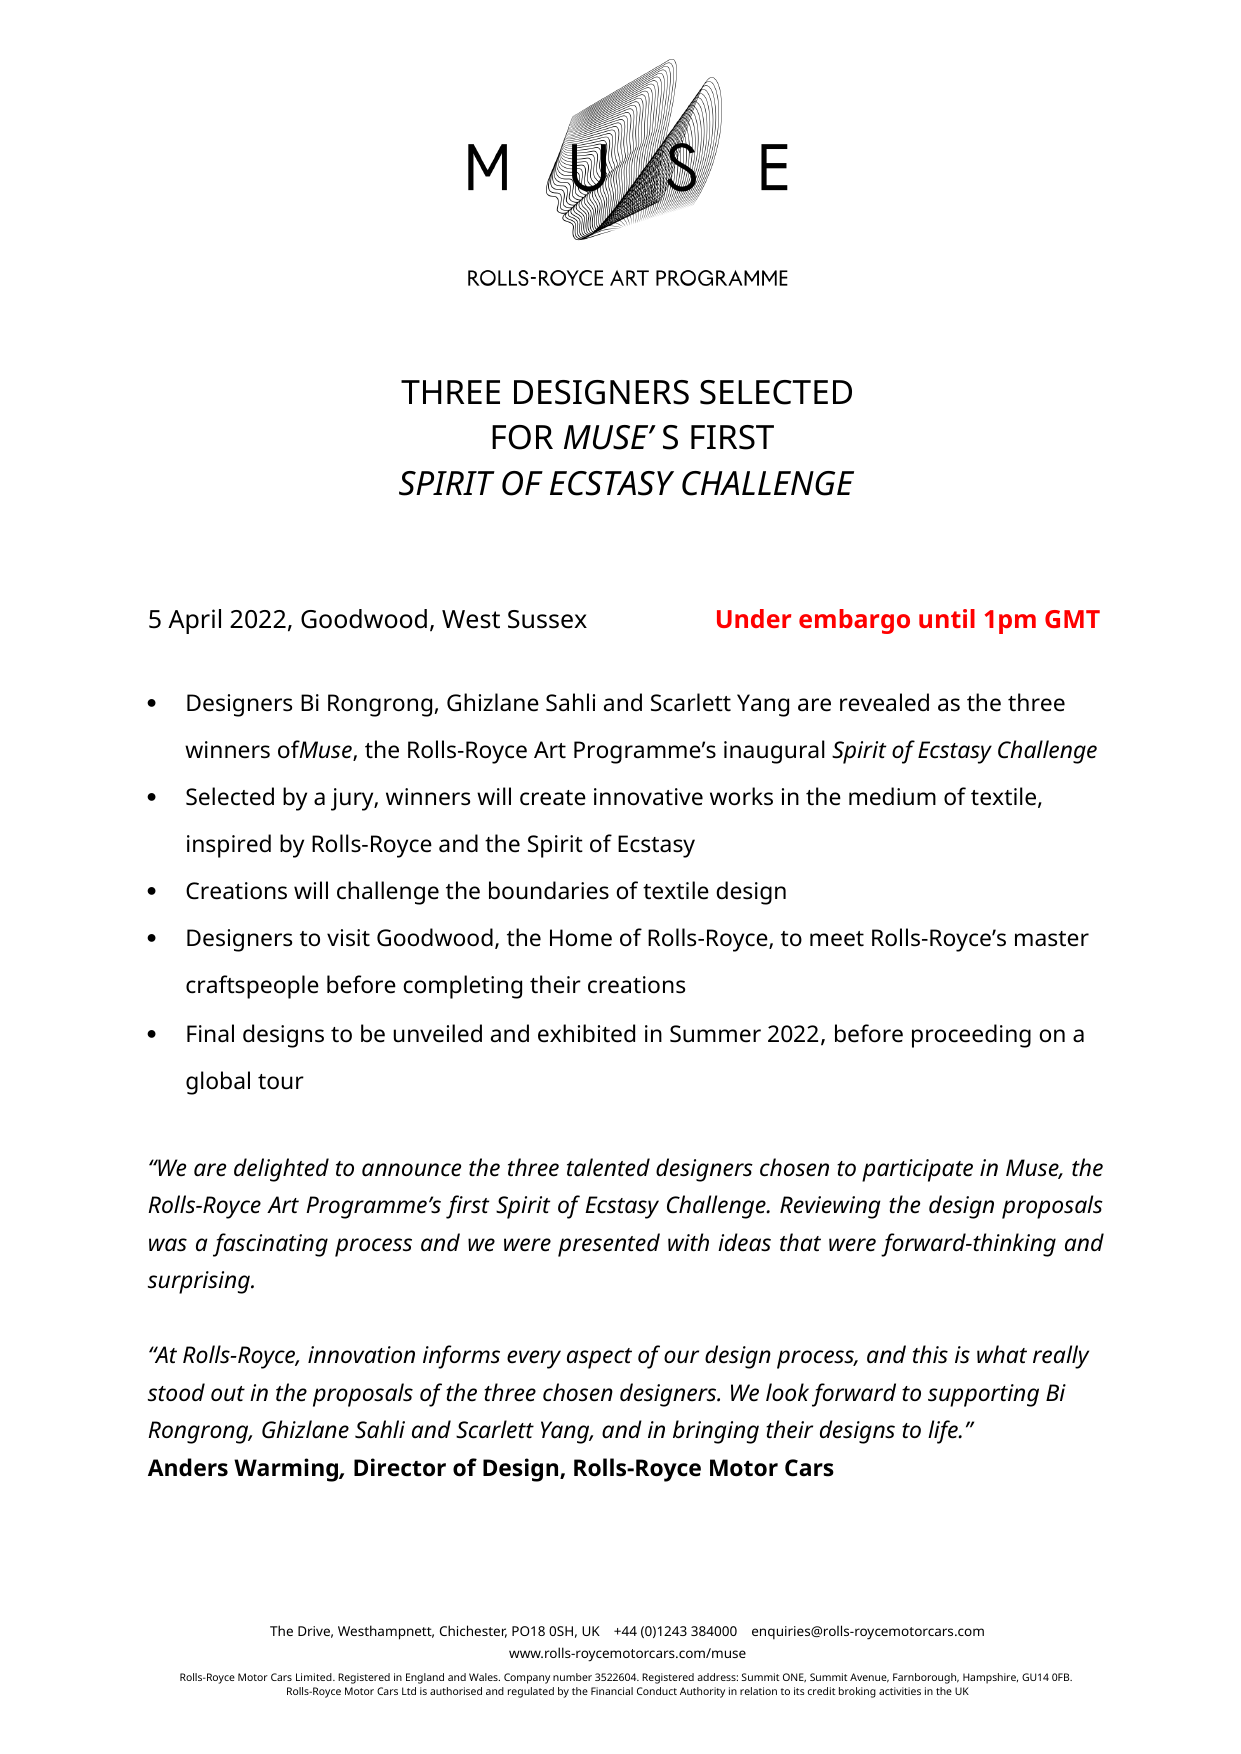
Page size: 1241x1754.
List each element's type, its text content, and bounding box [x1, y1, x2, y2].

text FOR MUSE’ S FIRST [148, 414, 1107, 459]
text 5 April 2022, Goodwood, West Sussex Under embargo until 1pm GMT [148, 601, 1107, 635]
picture [468, 59, 788, 289]
text SPIRIT OF ECSTASY CHALLENGE [148, 459, 1107, 505]
list Final designs to be unveiled and exhibited in Summer 2022, before proceeding on a global tour [148, 1015, 1107, 1096]
list Designers Bi Rongrong, Ghizlane Sahli and Scarlett Yang are revealed as the three winners ofMuse, the Rolls-Royce Art Programme’s inaugural Spirit of Ecstasy Challenge [148, 687, 1107, 765]
text THREE DESIGNERS SELECTED [148, 368, 1107, 414]
list Creations will challenge the boundaries of textile design [148, 875, 1107, 906]
text “We are delighted to announce the three talented designers chosen to participate in Muse, the Rolls-Royce Art Programme’s first Spirit of Ecstasy Challenge. Reviewing the design proposals was a fascinating process and we were presented with ideas that were forward-thinking and surprising. [148, 1146, 1107, 1296]
list Designers to visit Goodwood, the Home of Rolls-Royce, to meet Rolls-Royce’s master craftspeople before completing their creations [148, 922, 1107, 1000]
text “At Rolls-Royce, innovation informs every aspect of our design process, and this is what really stood out in the proposals of the three chosen designers. We look forward to supporting Bi Rongrong, Ghizlane Sahli and Scarlett Yang, and in bringing their designs to life.” Anders Warming, Director of Design, Rolls-Royce Motor Cars [148, 1333, 1107, 1483]
list Selected by a jury, winners will create innovative works in the medium of textile, inspired by Rolls-Royce and the Spirit of Ecstasy [148, 781, 1107, 859]
